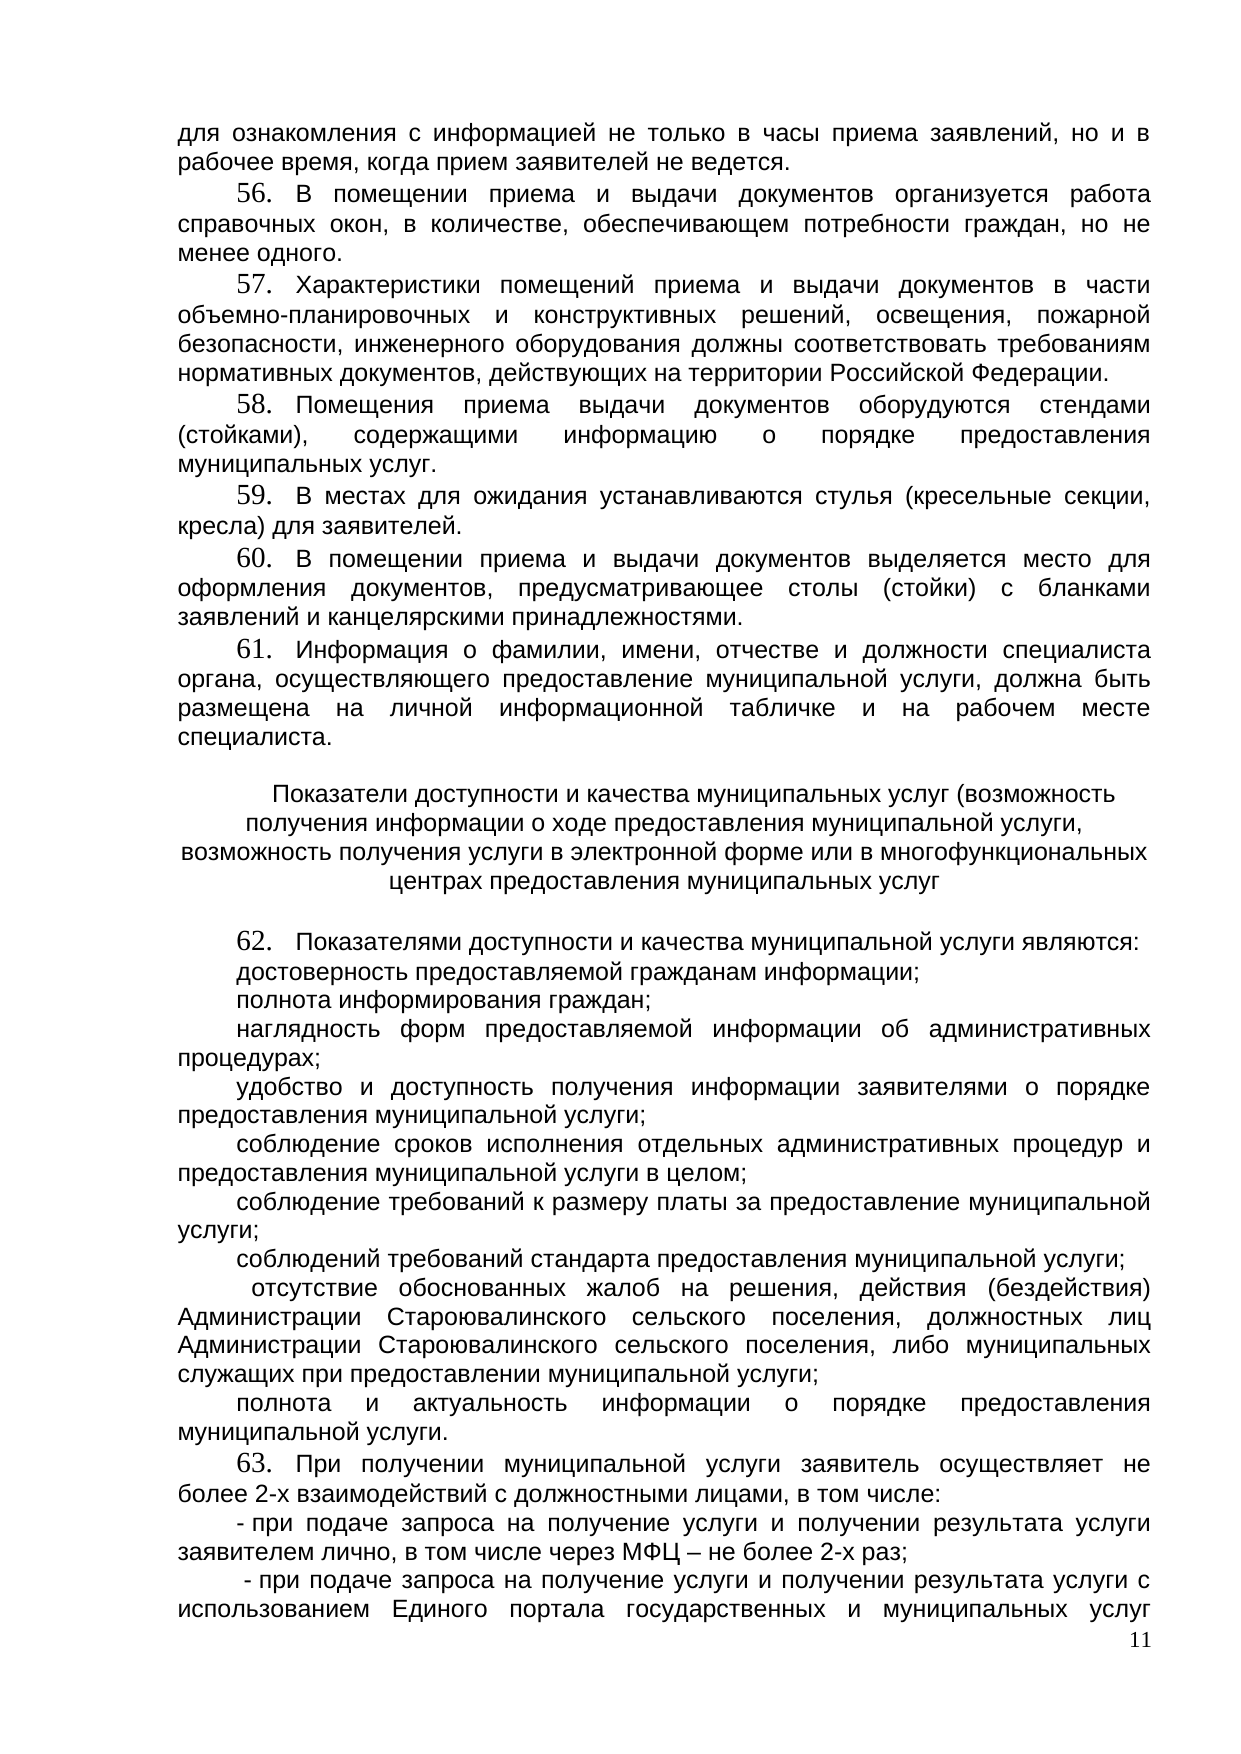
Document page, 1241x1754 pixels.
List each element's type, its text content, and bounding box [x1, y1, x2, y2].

text соблюдение требований к размеру платы за предоставление муниципальной услуги; [177, 1187, 1152, 1244]
list удобство и доступность получения информации заявителями о порядке предоставления муниципальной услуги; [177, 1072, 1152, 1129]
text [177, 1565, 1152, 1623]
text соблюдение сроков исполнения отдельных административных процедур и предоставления муниципальной услуги в целом; [177, 1129, 1152, 1187]
list При получении муниципальной услуги заявитель осуществляет не более 2-х взаимодействий с должностными лицами, в том числе: [177, 1445, 1152, 1508]
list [177, 118, 1152, 176]
text соблюдений требований стандарта предоставления муниципальной услуги; [177, 1244, 1152, 1273]
text полнота информирования граждан; [177, 985, 1152, 1014]
text наглядность форм предоставляемой информации об административных процедурах; [177, 1014, 1152, 1072]
text - при подаче запроса на получение услуги и получении результата услуги заявителем лично, в том числе через МФЦ – не более 2-х раз; [177, 1508, 1152, 1565]
list Характеристики помещений приема и выдачи документов в части объемно-планировочных и конструктивных решений, освещения, пожарной безопасности, инженерного оборудования должны соответствовать требованиям нормативных документов, действующих на территории Российской Федерации. [177, 267, 1152, 386]
list В местах для ожидания устанавливаются стулья (кресельные секции, кресла) для заявителей. [177, 477, 1152, 540]
text достоверность предоставляемой гражданам информации; [177, 957, 1152, 985]
list В помещении приема и выдачи документов выделяется место для оформления документов, предусматривающее столы (стойки) с бланками заявлений и канцелярскими принадлежностями. [177, 540, 1152, 631]
list Информация о фамилии, имени, отчестве и должности специалиста органа, осуществляющего предоставление муниципальной услуги, должна быть размещена на личной информационной табличке и на рабочем месте специалиста. [177, 631, 1152, 751]
text отсутствие обоснованных жалоб на решения, действия (бездействия) Администрации Староювалинского сельского поселения, должностных лиц Администрации Староювалинского сельского поселения, либо муниципальных служащих при предоставлении муниципальной услуги; [177, 1273, 1152, 1388]
text полнота и актуальность информации о порядке предоставления муниципальной услуги. [177, 1388, 1152, 1445]
list В помещении приема и выдачи документов организуется работа справочных окон, в количестве, обеспечивающем потребности граждан, но не менее одного. [177, 176, 1152, 267]
text Показатели доступности и качества муниципальных услуг (возможность получения информации о ходе предоставления муниципальной услуги, возможность получения услуги в электронной форме или в многофункциональных центрах предоставления муниципальных услуг [177, 779, 1152, 894]
list Помещения приема выдачи документов оборудуются стендами (стойками), содержащими информацию о порядке предоставления муниципальных услуг. [177, 386, 1152, 477]
list Показателями доступности и качества муниципальной услуги являются: [177, 923, 1152, 957]
